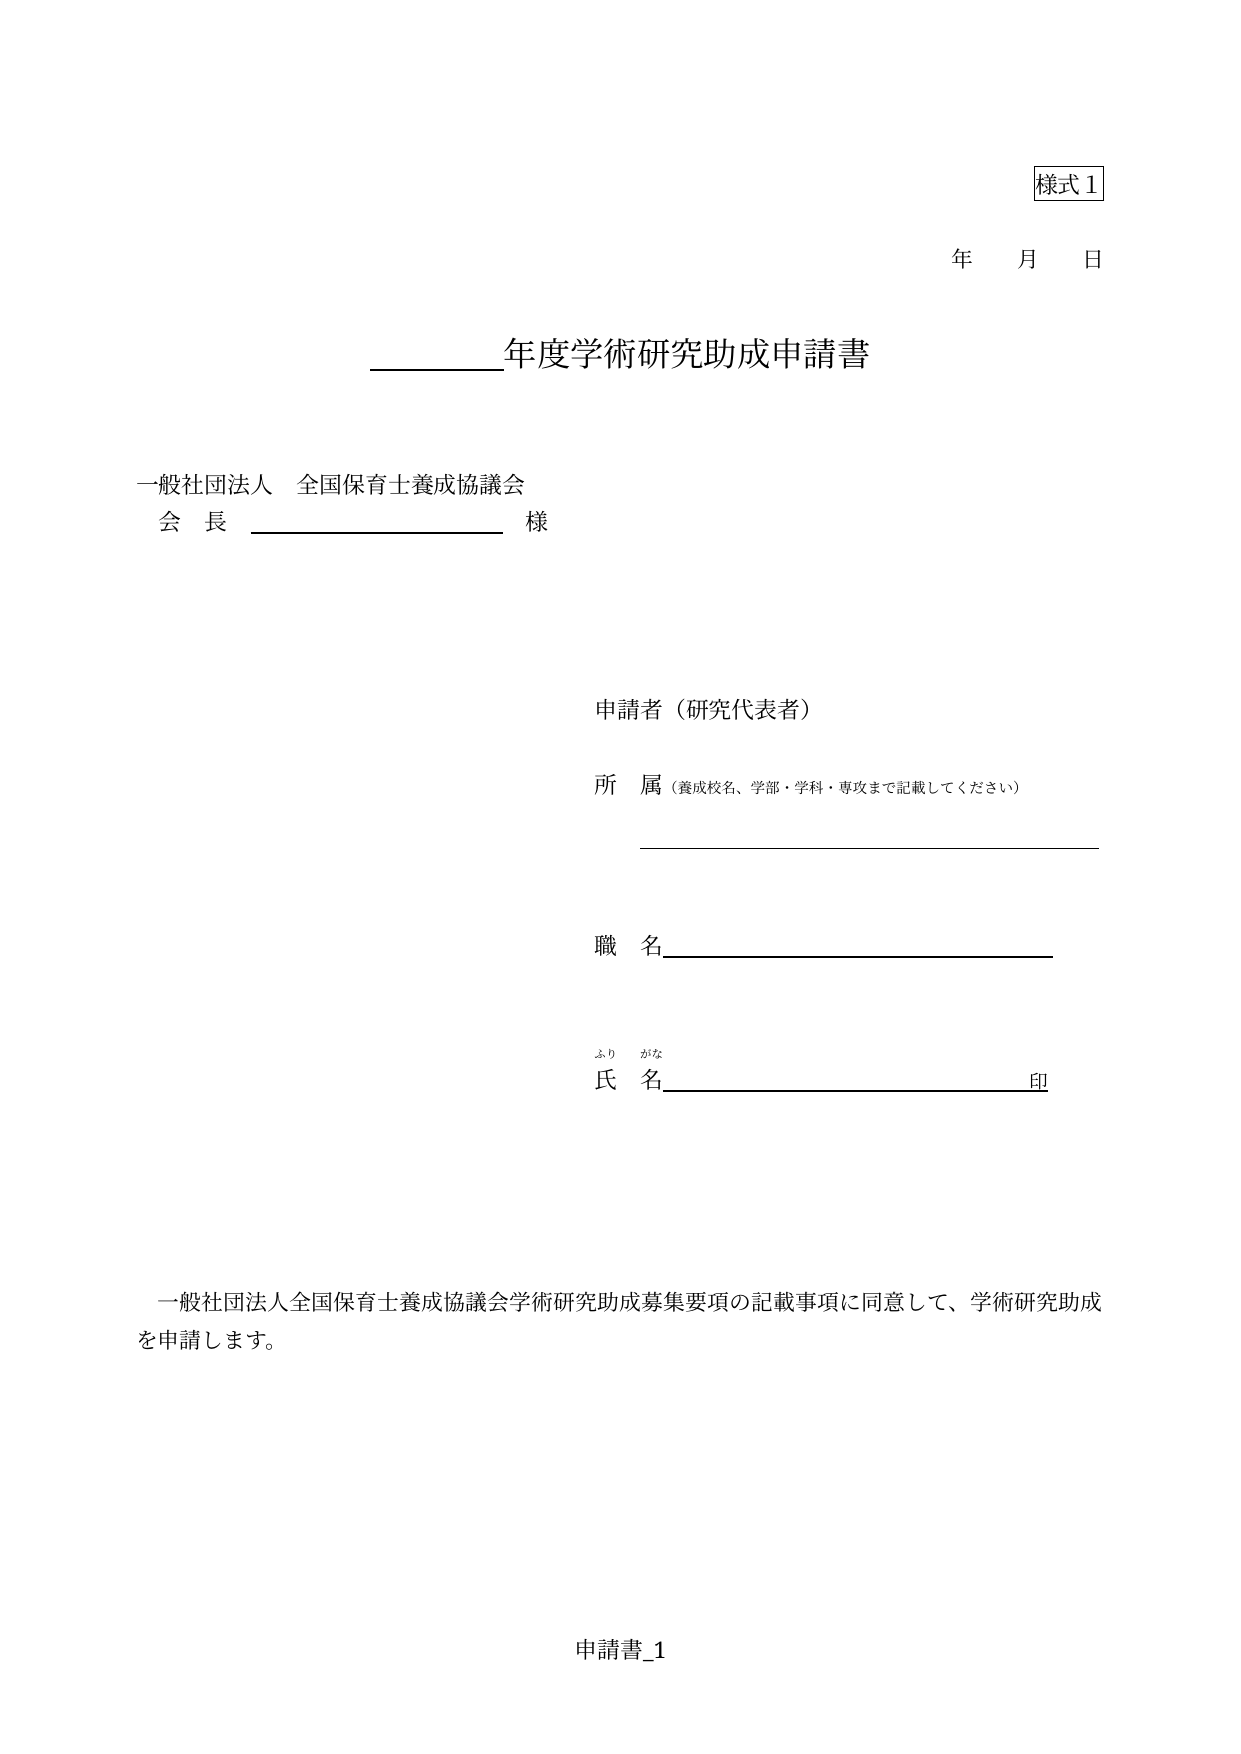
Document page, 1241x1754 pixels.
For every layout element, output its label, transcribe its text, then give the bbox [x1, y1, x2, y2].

text 一般社団法人 全国保育士養成協議会 [136, 464, 1104, 502]
text 印 [136, 1033, 1104, 1108]
text 所 属（養成校名、学部・学科・専攻まで記載してください） [136, 764, 1104, 802]
text 申請者（研究代表者） [136, 689, 1104, 727]
text 一般社団法人全国保育士養成協議会学術研究助成募集要項の記載事項に同意して、学術研究助成を申請します。 [136, 1282, 1104, 1357]
text 会 長 様 [136, 502, 1104, 539]
text 職 名 [136, 926, 1104, 963]
text 年 月 日 [136, 239, 1104, 277]
text 年度学術研究助成申請書 [136, 314, 1104, 389]
text 様式１ [136, 164, 1104, 202]
